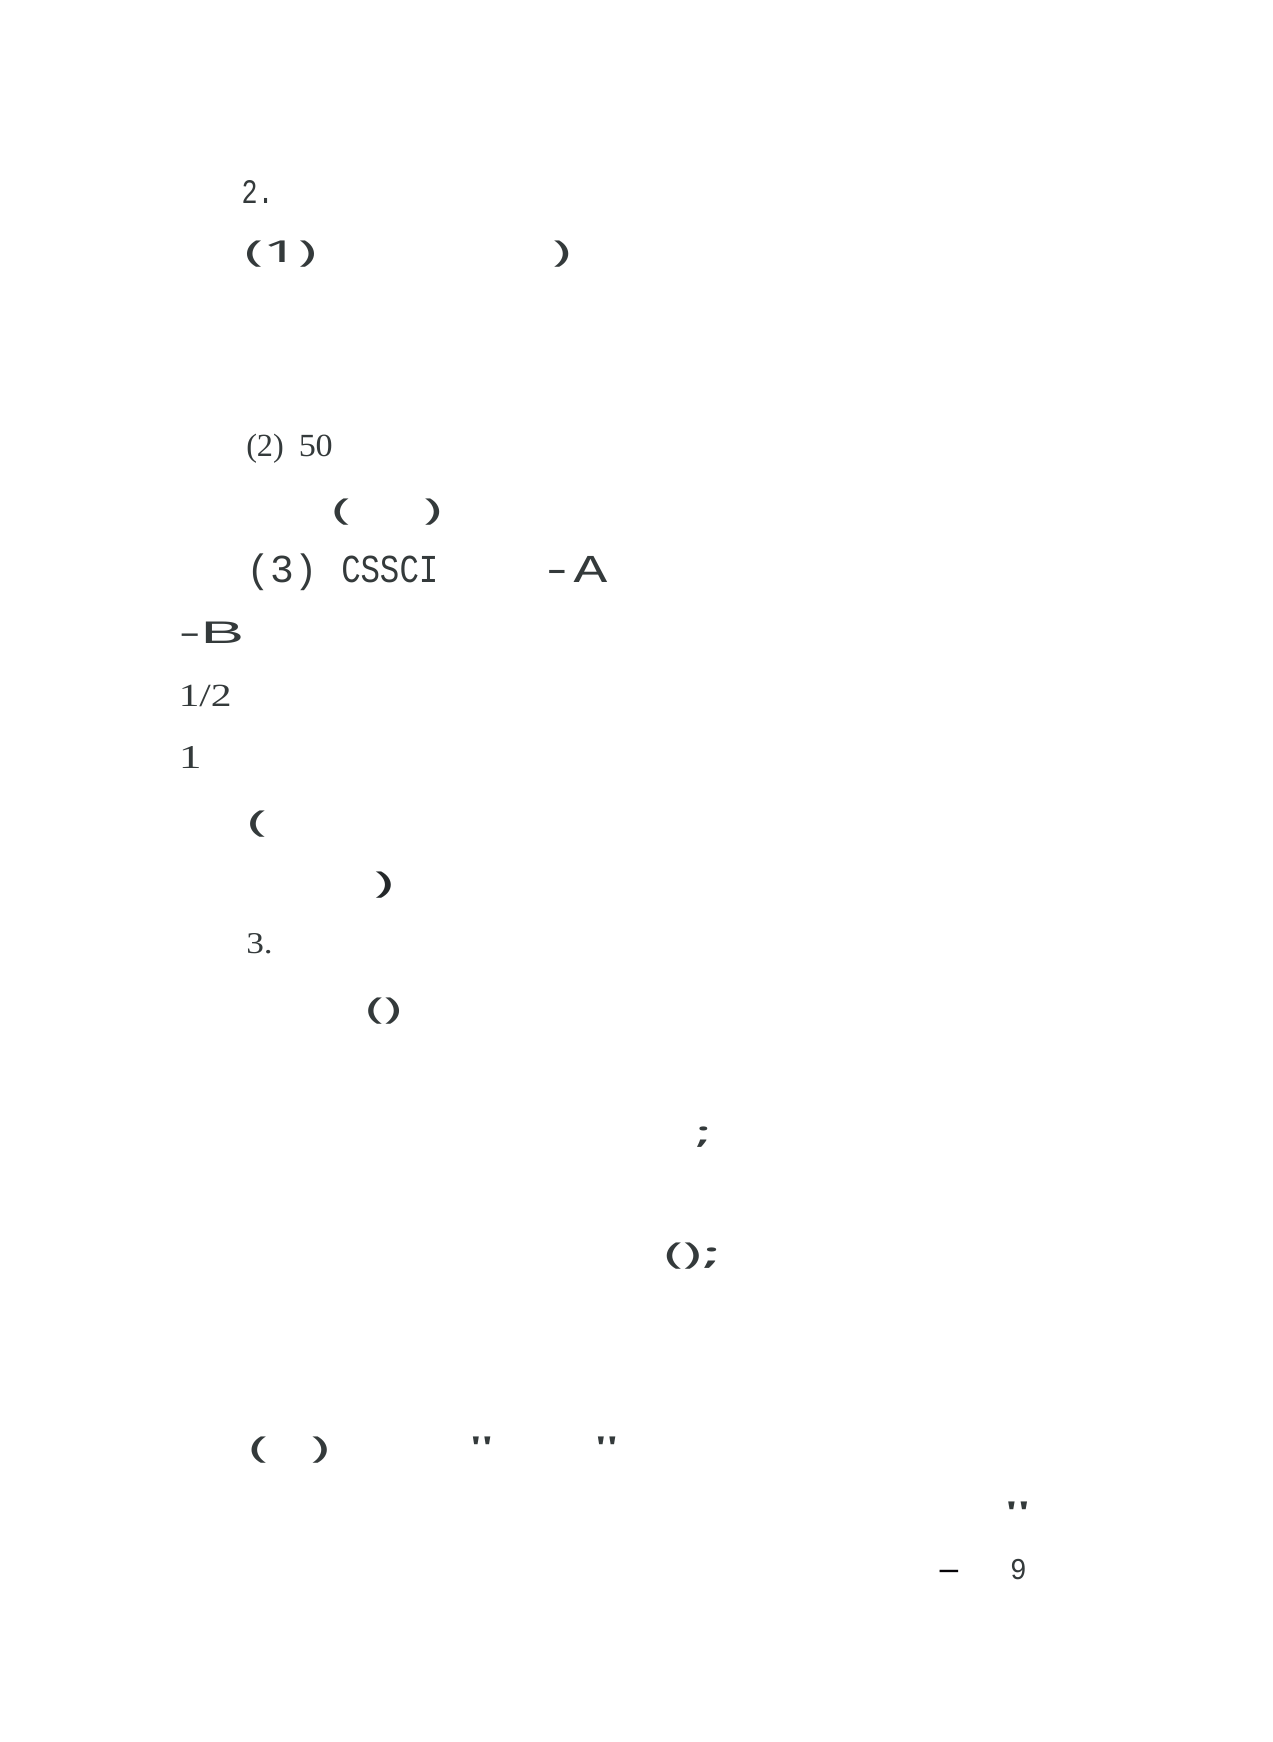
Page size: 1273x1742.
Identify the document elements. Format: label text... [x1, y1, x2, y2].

text " [167, 1490, 1031, 1527]
text (2) 50 [246, 426, 1096, 463]
text ) [373, 860, 1096, 897]
text () [366, 986, 1096, 1022]
text (3) CSSCI -A [246, 549, 1096, 594]
text 1/2 [178, 676, 245, 713]
text (); [642, 1232, 744, 1273]
text 3. [246, 926, 1096, 960]
text ; [682, 1110, 724, 1147]
text ( [247, 799, 1096, 835]
text 2. [241, 175, 1096, 214]
text 1 [178, 737, 245, 774]
text (1) ) [244, 231, 1096, 272]
text -B [178, 614, 245, 650]
text - 9 [167, 1554, 1026, 1588]
text ( ) " " [249, 1426, 1096, 1462]
text ( ) [332, 487, 1096, 523]
